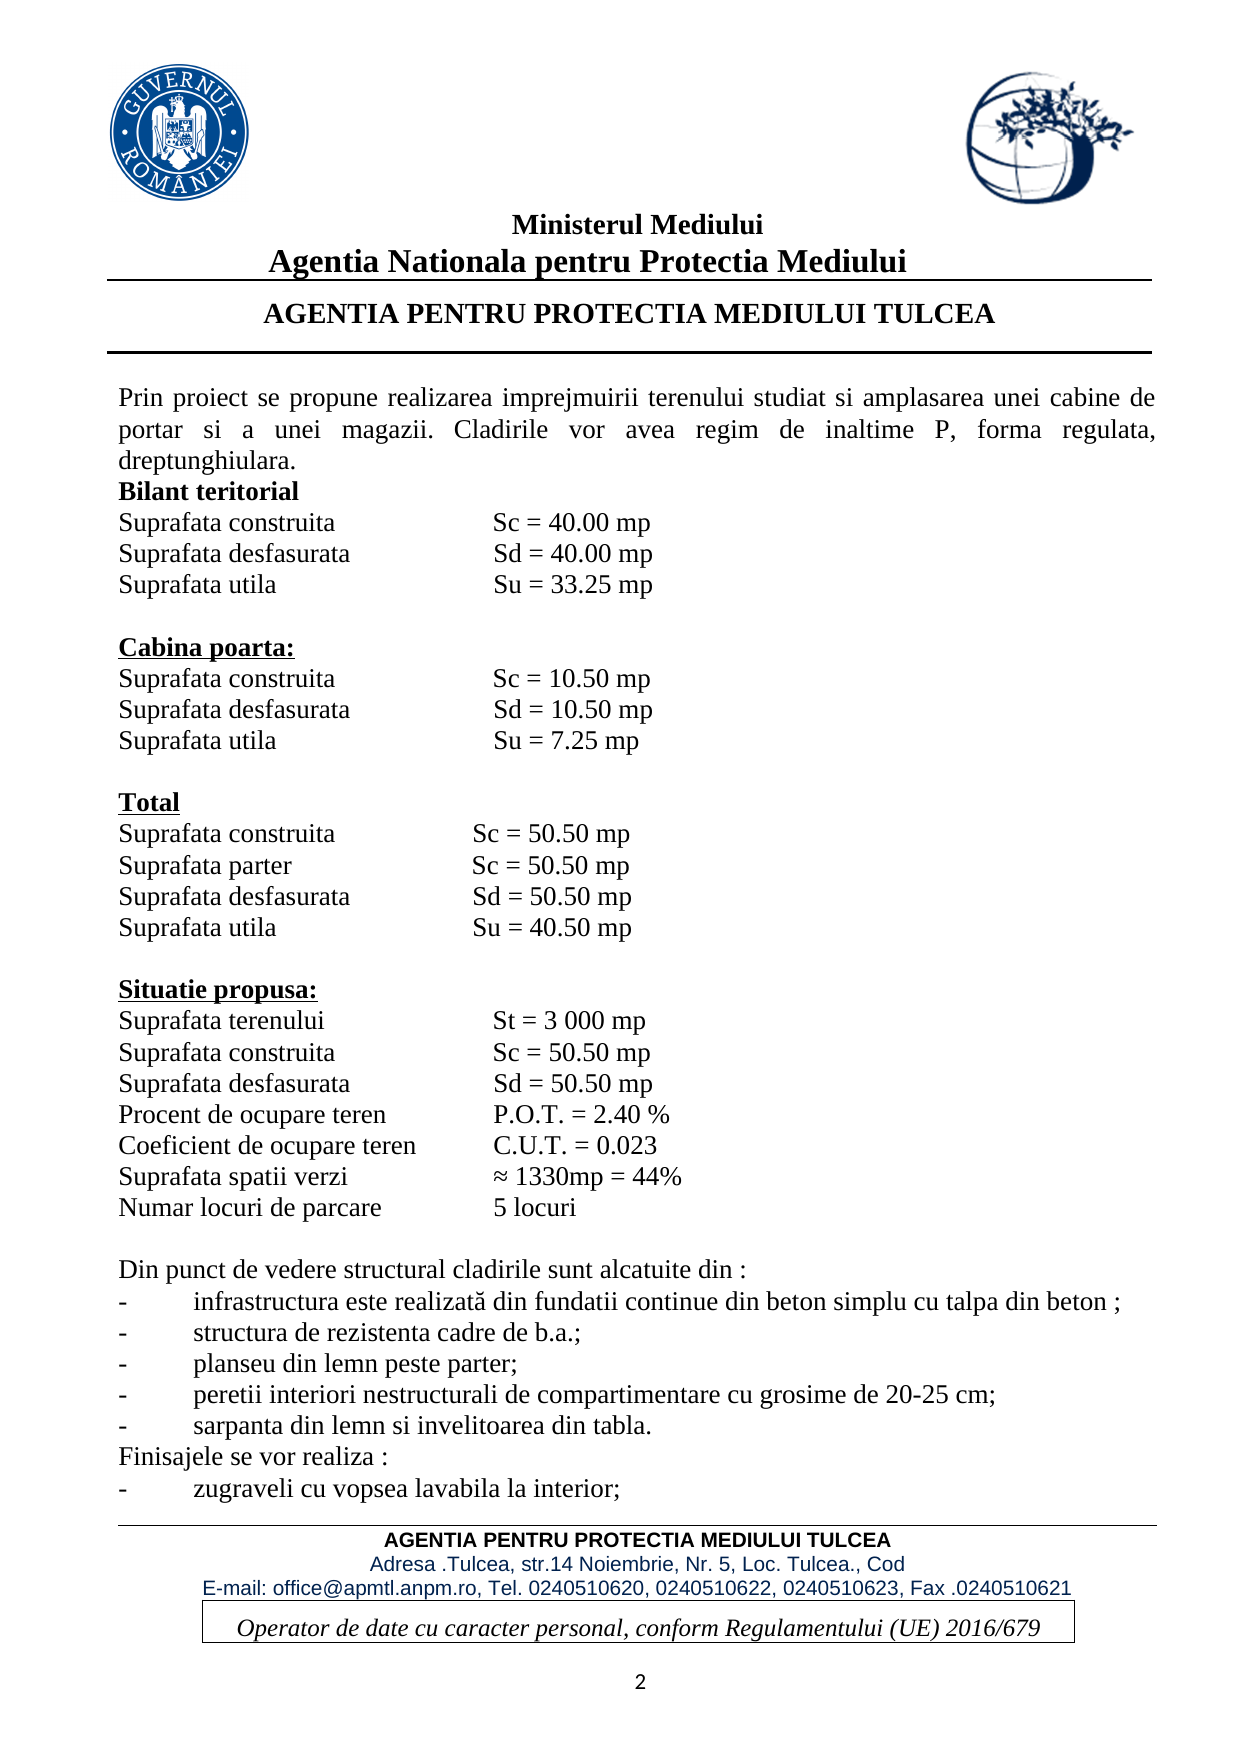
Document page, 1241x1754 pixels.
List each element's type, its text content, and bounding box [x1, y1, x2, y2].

text Din punct de vedere structural cladirile sunt alcatuite din : [118, 1254, 1157, 1285]
text Suprafata construita Sc = 50.50 mp [118, 818, 1157, 849]
text Numar locuri de parcare 5 locuri [118, 1191, 1157, 1222]
text Cabina poarta: [118, 631, 1157, 662]
text - structura de rezistenta cadre de b.a.; [118, 1316, 1157, 1347]
text - zugraveli cu vopsea lavabila la interior; [118, 1472, 1157, 1503]
text - planseu din lemn peste parter; [118, 1347, 1157, 1378]
text Suprafata parter Sc = 50.50 mp [118, 849, 1157, 880]
text Total [118, 786, 1157, 818]
text Situatie propusa: [118, 973, 1157, 1004]
text Finisajele se vor realiza : [118, 1441, 1157, 1472]
text Procent de ocupare teren P.O.T. = 2.40 % [118, 1098, 1157, 1129]
text Prin proiect se propune realizarea imprejmuirii terenului studiat si amplasarea unei cabine de portar si a unei magazii. Cladirile vor avea regim de inaltime P, forma regulata, dreptunghiulara. [118, 382, 1157, 475]
text Suprafata construita Sc = 10.50 mp [118, 662, 1157, 693]
text Coeficient de ocupare teren C.U.T. = 0.023 [118, 1129, 1157, 1160]
text Suprafata utila Su = 7.25 mp [118, 724, 1157, 755]
text Suprafata construita Sc = 40.00 mp [118, 506, 1157, 537]
text Suprafata desfasurata Sd = 50.50 mp [118, 880, 1157, 911]
text - infrastructura este realizată din fundatii continue din beton simplu cu talpa din beton ; [118, 1285, 1157, 1316]
text Suprafata utila Su = 40.50 mp [118, 911, 1157, 942]
picture [108, 62, 250, 202]
text - sarpanta din lemn si invelitoarea din tabla. [118, 1409, 1157, 1441]
text Suprafata terenului St = 3 000 mp [118, 1004, 1157, 1036]
text Suprafata desfasurata Sd = 10.50 mp [118, 693, 1157, 724]
text Suprafata desfasurata Sd = 40.00 mp [118, 537, 1157, 568]
text Suprafata spatii verzi ≈ 1330mp = 44% [118, 1160, 1157, 1191]
text Bilant teritorial [118, 475, 1157, 506]
text Suprafata utila Su = 33.25 mp [118, 568, 1157, 599]
text - peretii interiori nestructurali de compartimentare cu grosime de 20-25 cm; [118, 1378, 1157, 1409]
text Suprafata desfasurata Sd = 50.50 mp [118, 1067, 1157, 1098]
text Suprafata construita Sc = 50.50 mp [118, 1036, 1157, 1067]
picture [964, 70, 1135, 208]
